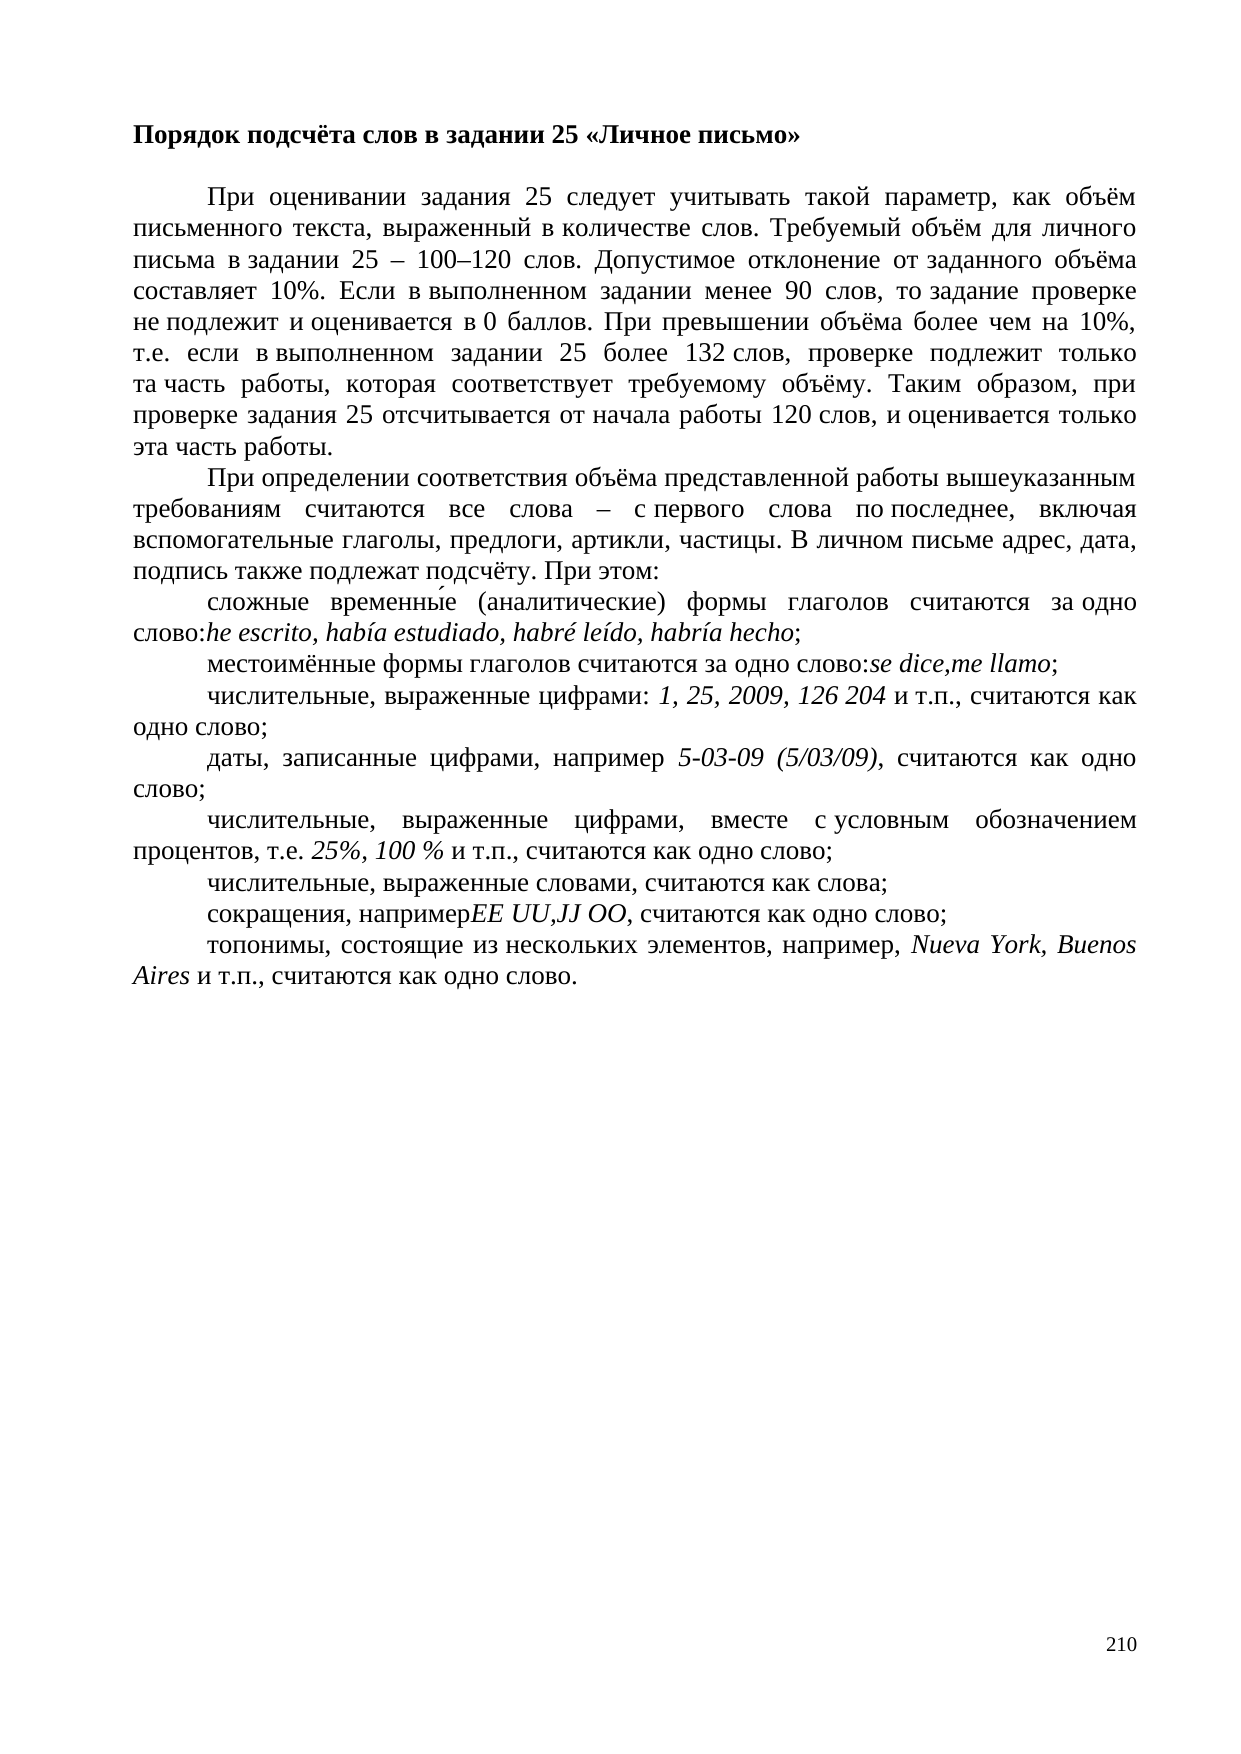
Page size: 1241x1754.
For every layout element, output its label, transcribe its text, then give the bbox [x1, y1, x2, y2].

text местоимённые формы глаголов считаются за одно слово:se dice,me llamo; [133, 648, 1137, 679]
text числительные, выраженные словами, считаются как слова; [133, 866, 1137, 897]
text При определении соответствия объёма представленной работы вышеуказанным требованиям считаются все слова – с первого слова по последнее, включая вспомогательные глаголы, предлоги, артикли, частицы. В личном письме адрес, дата, подпись также подлежат подсчёту. При этом: [133, 461, 1137, 585]
text топонимы, состоящие из нескольких элементов, например, Nueva York, Buenos Aires и т.п., считаются как одно слово. [133, 928, 1137, 990]
text числительные, выраженные цифрами, вместе с условным обозначением процентов, т.е. 25%, 100 % и т.п., считаются как одно слово; [133, 803, 1137, 866]
text даты, записанные цифрами, например 5-03-09 (5/03/09), считаются как одно слово; [133, 741, 1137, 803]
text сложные временны́е (аналитические) формы глаголов считаются за одно слово:he escrito, había estudiado, habré leído, habría hecho; [133, 585, 1137, 648]
text При оценивании задания 25 следует учитывать такой параметр, как объём письменного текста, выраженный в количестве слов. Требуемый объём для личного письма в задании 25 – 100–120 слов. Допустимое отклонение от заданного объёма составляет 10%. Если в выполненном задании менее 90 слов, то задание проверке не подлежит и оценивается в 0 баллов. При превышении объёма более чем на 10%, т.е. если в выполненном задании 25 более 132 слов, проверке подлежит только та часть работы, которая соответствует требуемому объёму. Таким образом, при проверке задания 25 отсчитывается от начала работы 120 слов, и оценивается только эта часть работы. [133, 180, 1137, 461]
text сокращения, напримерEE UU,JJ OO, считаются как одно слово; [133, 897, 1137, 928]
text числительные, выраженные цифрами: 1, 25, 2009, 126 204 и т.п., считаются как одно слово; [133, 679, 1137, 741]
text Порядок подсчёта слов в задании 25 «Личное письмо» [133, 118, 1137, 149]
